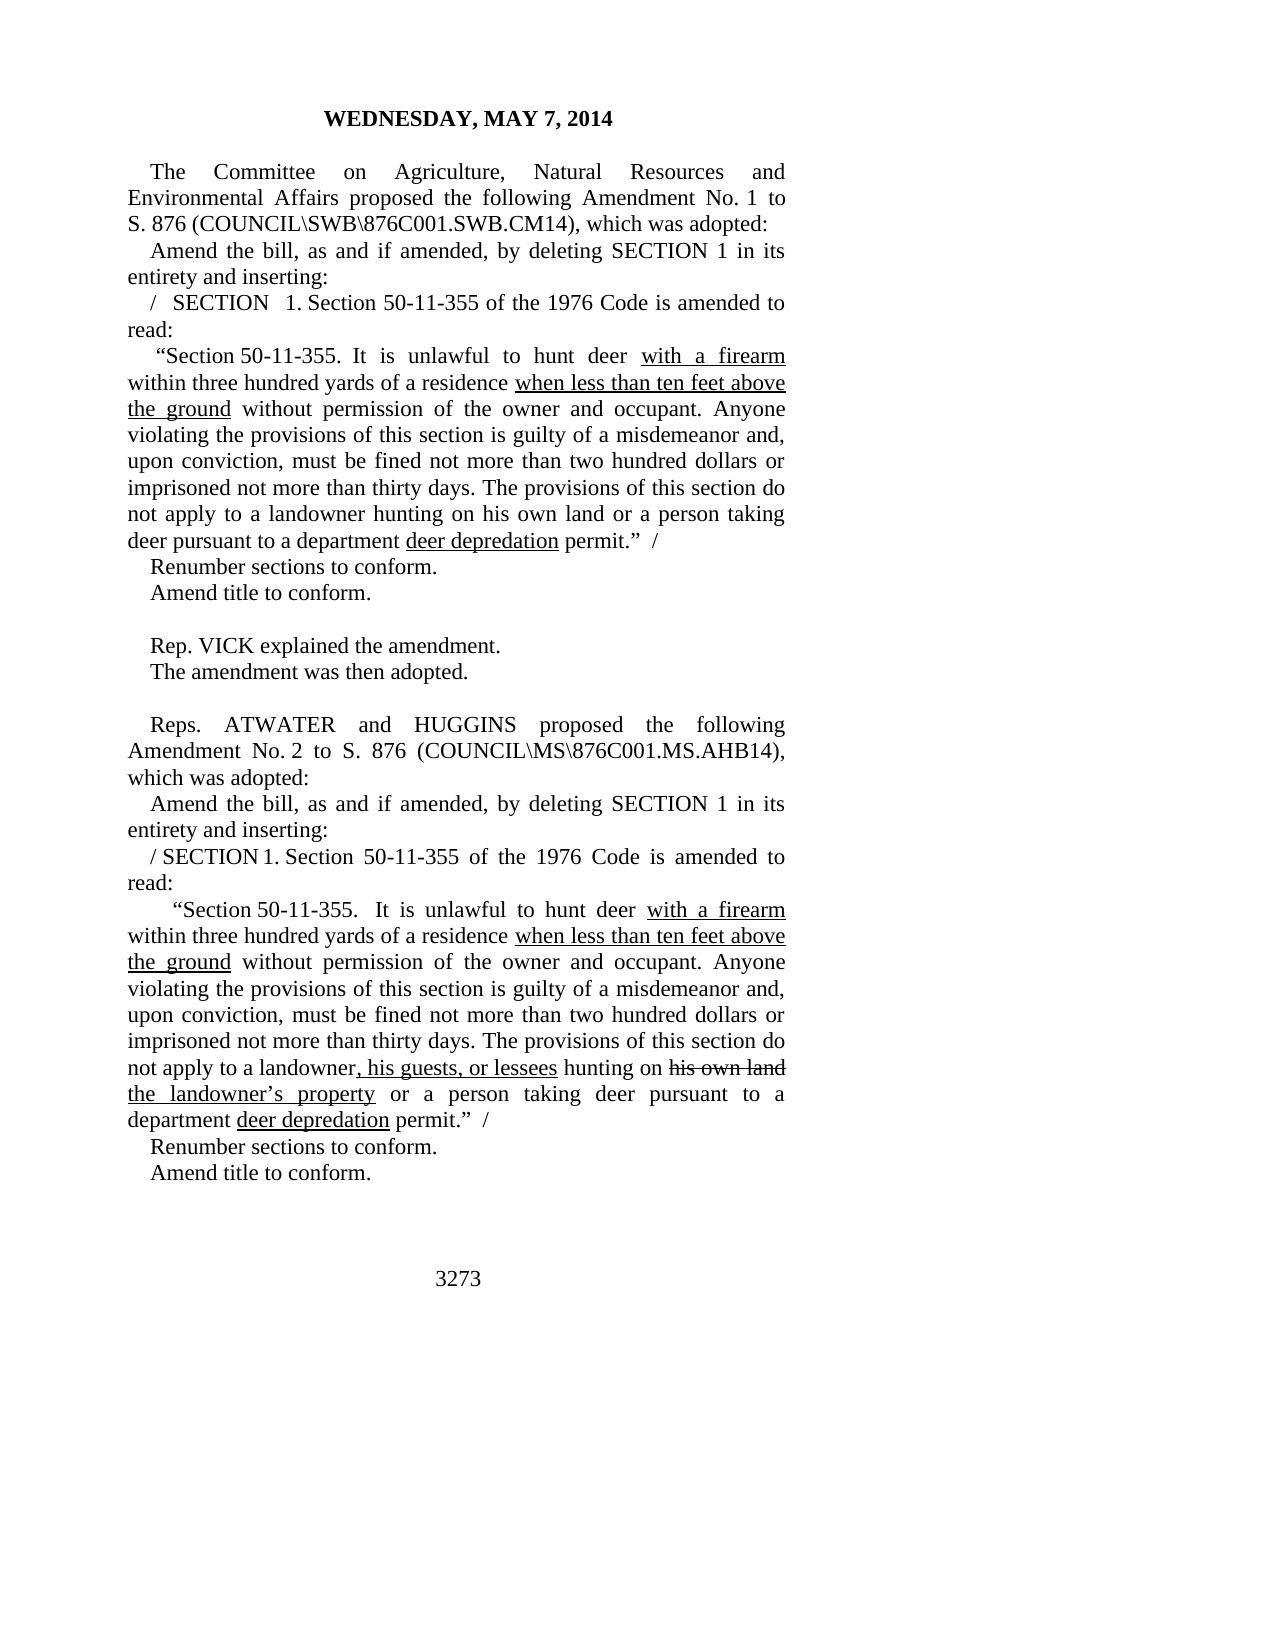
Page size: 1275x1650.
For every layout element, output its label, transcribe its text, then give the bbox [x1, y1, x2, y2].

text Rep. VICK explained the amendment. [127, 632, 786, 658]
text Amend title to conform. [127, 579, 786, 606]
text “Section 50-11-355. It is unlawful to hunt deer with a firearm within three hundred yards of a residence when less than ten feet above the ground without permission of the owner and occupant. Anyone violating the provisions of this section is guilty of a misdemeanor and, upon conviction, must be fined not more than two hundred dollars or imprisoned not more than thirty days. The provisions of this section do not apply to a landowner, his guests, or lessees hunting on his own land the landowner’s property or a person taking deer pursuant to a department deer depredation permit.” / [127, 896, 786, 1133]
text Renumber sections to conform. [127, 1133, 786, 1159]
text Amend the bill, as and if amended, by deleting SECTION 1 in its entirety and inserting: [127, 237, 786, 289]
text / SECTION 1. Section 50-11-355 of the 1976 Code is amended to read: [127, 289, 786, 342]
text Amend the bill, as and if amended, by deleting SECTION 1 in its entirety and inserting: [127, 790, 786, 843]
text The amendment was then adopted. [127, 658, 786, 685]
text Reps. ATWATER and HUGGINS proposed the following Amendment No. 2 to S. 876 (COUNCIL\MS\876C001.MS.AHB14), which was adopted: [127, 711, 786, 790]
text / SECTION 1. Section 50-11-355 of the 1976 Code is amended to read: [127, 843, 786, 896]
text The Committee on Agriculture, Natural Resources and Environmental Affairs proposed the following Amendment No. 1 to S. 876 (COUNCIL\SWB\876C001.SWB.CM14), which was adopted: [127, 158, 786, 237]
text “Section 50-11-355. It is unlawful to hunt deer with a firearm within three hundred yards of a residence when less than ten feet above the ground without permission of the owner and occupant. Anyone violating the provisions of this section is guilty of a misdemeanor and, upon conviction, must be fined not more than two hundred dollars or imprisoned not more than thirty days. The provisions of this section do not apply to a landowner hunting on his own land or a person taking deer pursuant to a department deer depredation permit.” / [127, 342, 786, 553]
text Renumber sections to conform. [127, 553, 786, 579]
text Amend title to conform. [127, 1159, 786, 1186]
